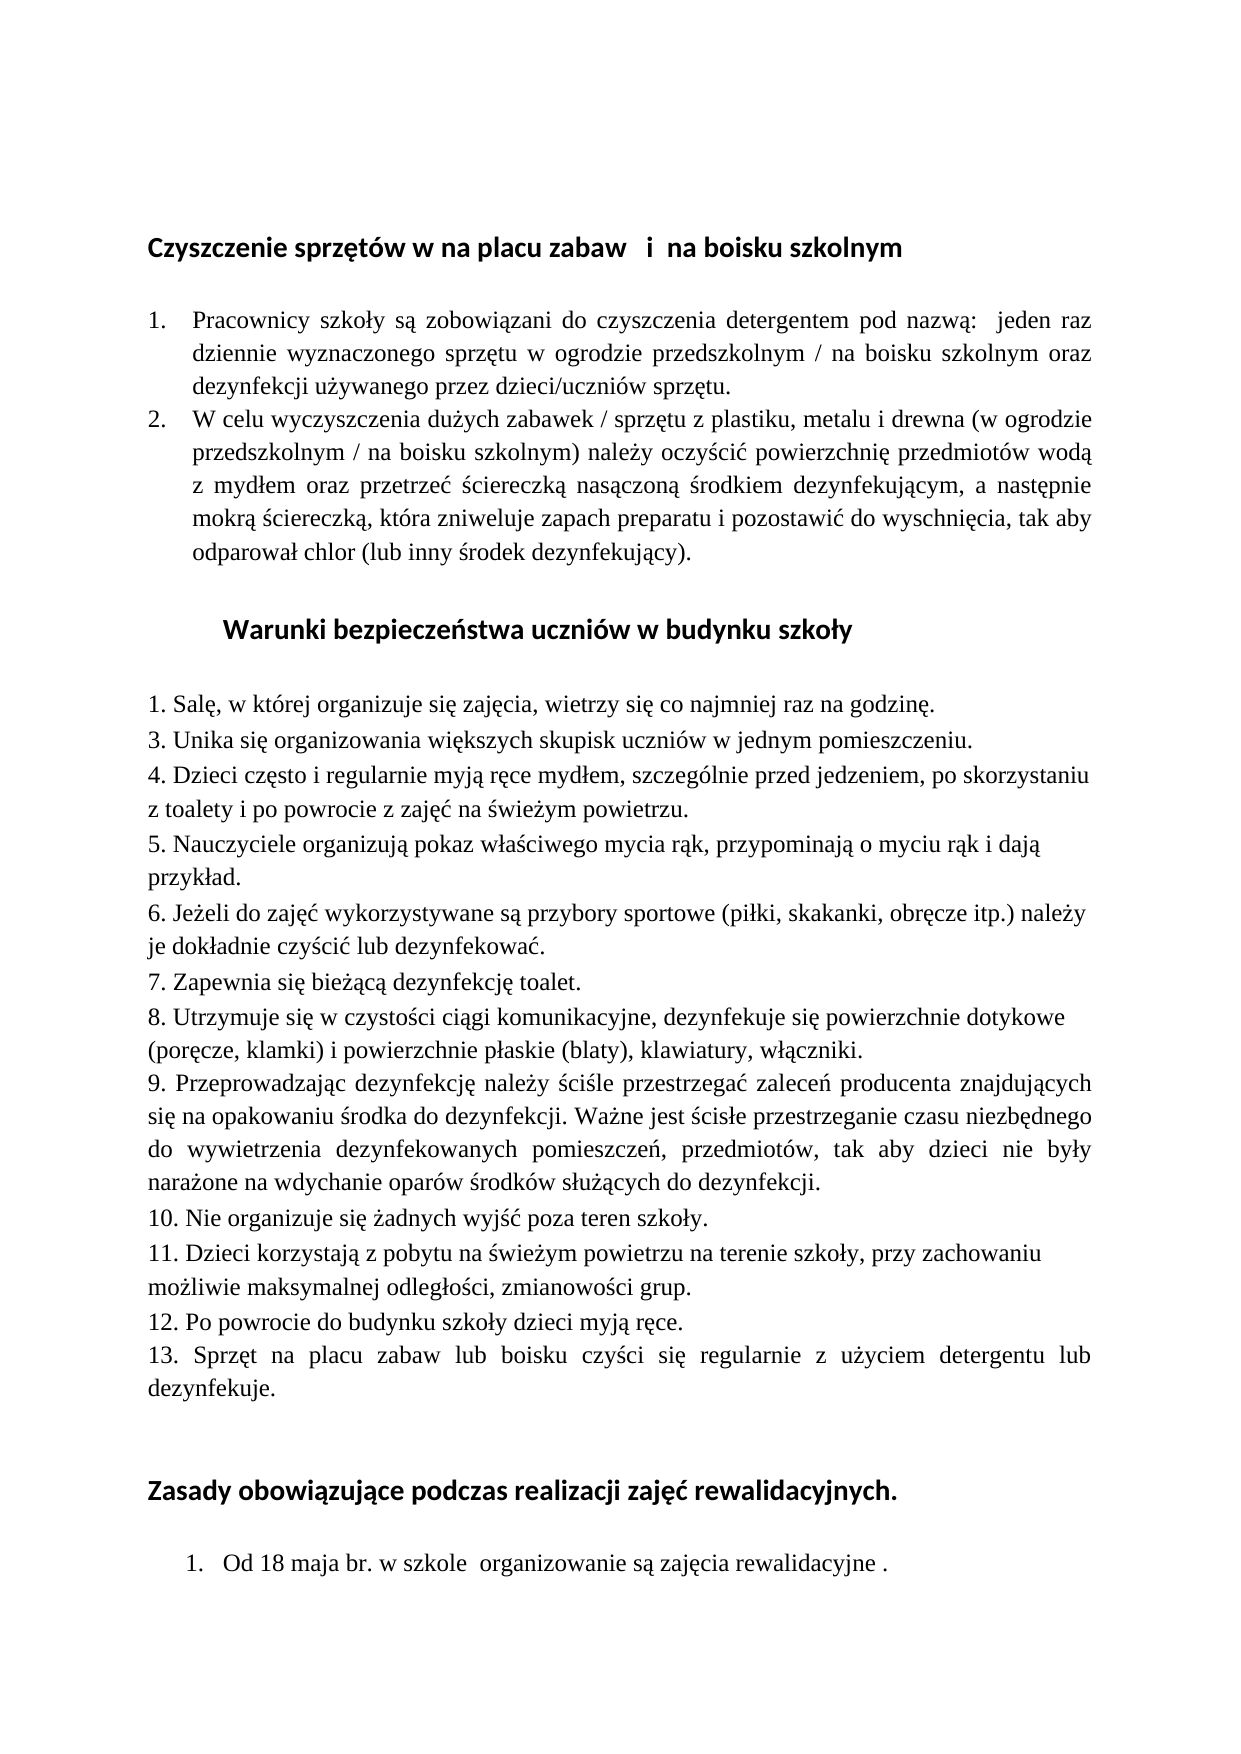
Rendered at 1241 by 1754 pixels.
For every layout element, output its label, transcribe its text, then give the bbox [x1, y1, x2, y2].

text Zasady obowiązujące podczas realizacji zajęć rewalidacyjnych. [148, 1472, 1093, 1508]
list Pracownicy szkoły są zobowiązani do czyszczenia detergentem pod nazwą: jeden raz dziennie wyznaczonego sprzętu w ogrodzie przedszkolnym / na boisku szkolnym oraz dezynfekcji używanego przez dzieci/uczniów sprzętu. [148, 305, 1093, 400]
text 8. Utrzymuje się w czystości ciągi komunikacyjne, dezynfekuje się powierzchnie dotykowe (poręcze, klamki) i powierzchnie płaskie (blaty), klawiatury, włączniki. [148, 1002, 1093, 1064]
text 3. Unika się organizowania większych skupisk uczniów w jednym pomieszczeniu. [148, 725, 1093, 754]
text 11. Dzieci korzystają z pobytu na świeżym powietrzu na terenie szkoły, przy zachowaniu możliwie maksymalnej odległości, zmianowości grup. [148, 1238, 1093, 1300]
list W celu wyczyszczenia dużych zabawek / sprzętu z plastiku, metalu i drewna (w ogrodzie przedszkolnym / na boisku szkolnym) należy oczyścić powierzchnię przedmiotów wodą z mydłem oraz przetrzeć ściereczką nasączoną środkiem dezynfekującym, a następnie mokrą ściereczką, która zniweluje zapach preparatu i pozostawić do wyschnięcia, tak aby odparował chlor (lub inny środek dezynfekujący). [148, 404, 1093, 565]
list Warunki bezpieczeństwa uczniów w budynku szkoły [223, 611, 1093, 646]
text 4. Dzieci często i regularnie myją ręce mydłem, szczególnie przed jedzeniem, po skorzystaniu z toalety i po powrocie z zajęć na świeżym powietrzu. [148, 761, 1093, 822]
text 10. Nie organizuje się żadnych wyjść poza teren szkoły. [148, 1203, 1093, 1232]
text 5. Nauczyciele organizują pokaz właściwego mycia rąk, przypominają o myciu rąk i dają przykład. [148, 829, 1093, 891]
text 7. Zapewnia się bieżącą dezynfekcję toalet. [148, 967, 1093, 995]
text Czyszczenie sprzętów w na placu zabaw i na boisku szkolnym [148, 229, 1093, 265]
text 6. Jeżeli do zajęć wykorzystywane są przybory sportowe (piłki, skakanki, obręcze itp.) należy je dokładnie czyścić lub dezynfekować. [148, 898, 1093, 960]
text 13. Sprzęt na placu zabaw lub boisku czyści się regularnie z użyciem detergentu lub dezynfekuje. [148, 1340, 1093, 1402]
text 1. Salę, w której organizuje się zajęcia, wietrzy się co najmniej raz na godzinę. [148, 689, 1093, 718]
text 9. Przeprowadzając dezynfekcję należy ściśle przestrzegać zaleceń producenta znajdujących się na opakowaniu środka do dezynfekcji. Ważne jest ścisłe przestrzeganie czasu niezbędnego do wywietrzenia dezynfekowanych pomieszczeń, przedmiotów, tak aby dzieci nie były narażone na wdychanie oparów środków służących do dezynfekcji. [148, 1068, 1093, 1196]
list Od 18 maja br. w szkole organizowanie są zajęcia rewalidacyjne . [185, 1548, 1093, 1577]
text 12. Po powrocie do budynku szkoły dzieci myją ręce. [148, 1307, 1093, 1336]
